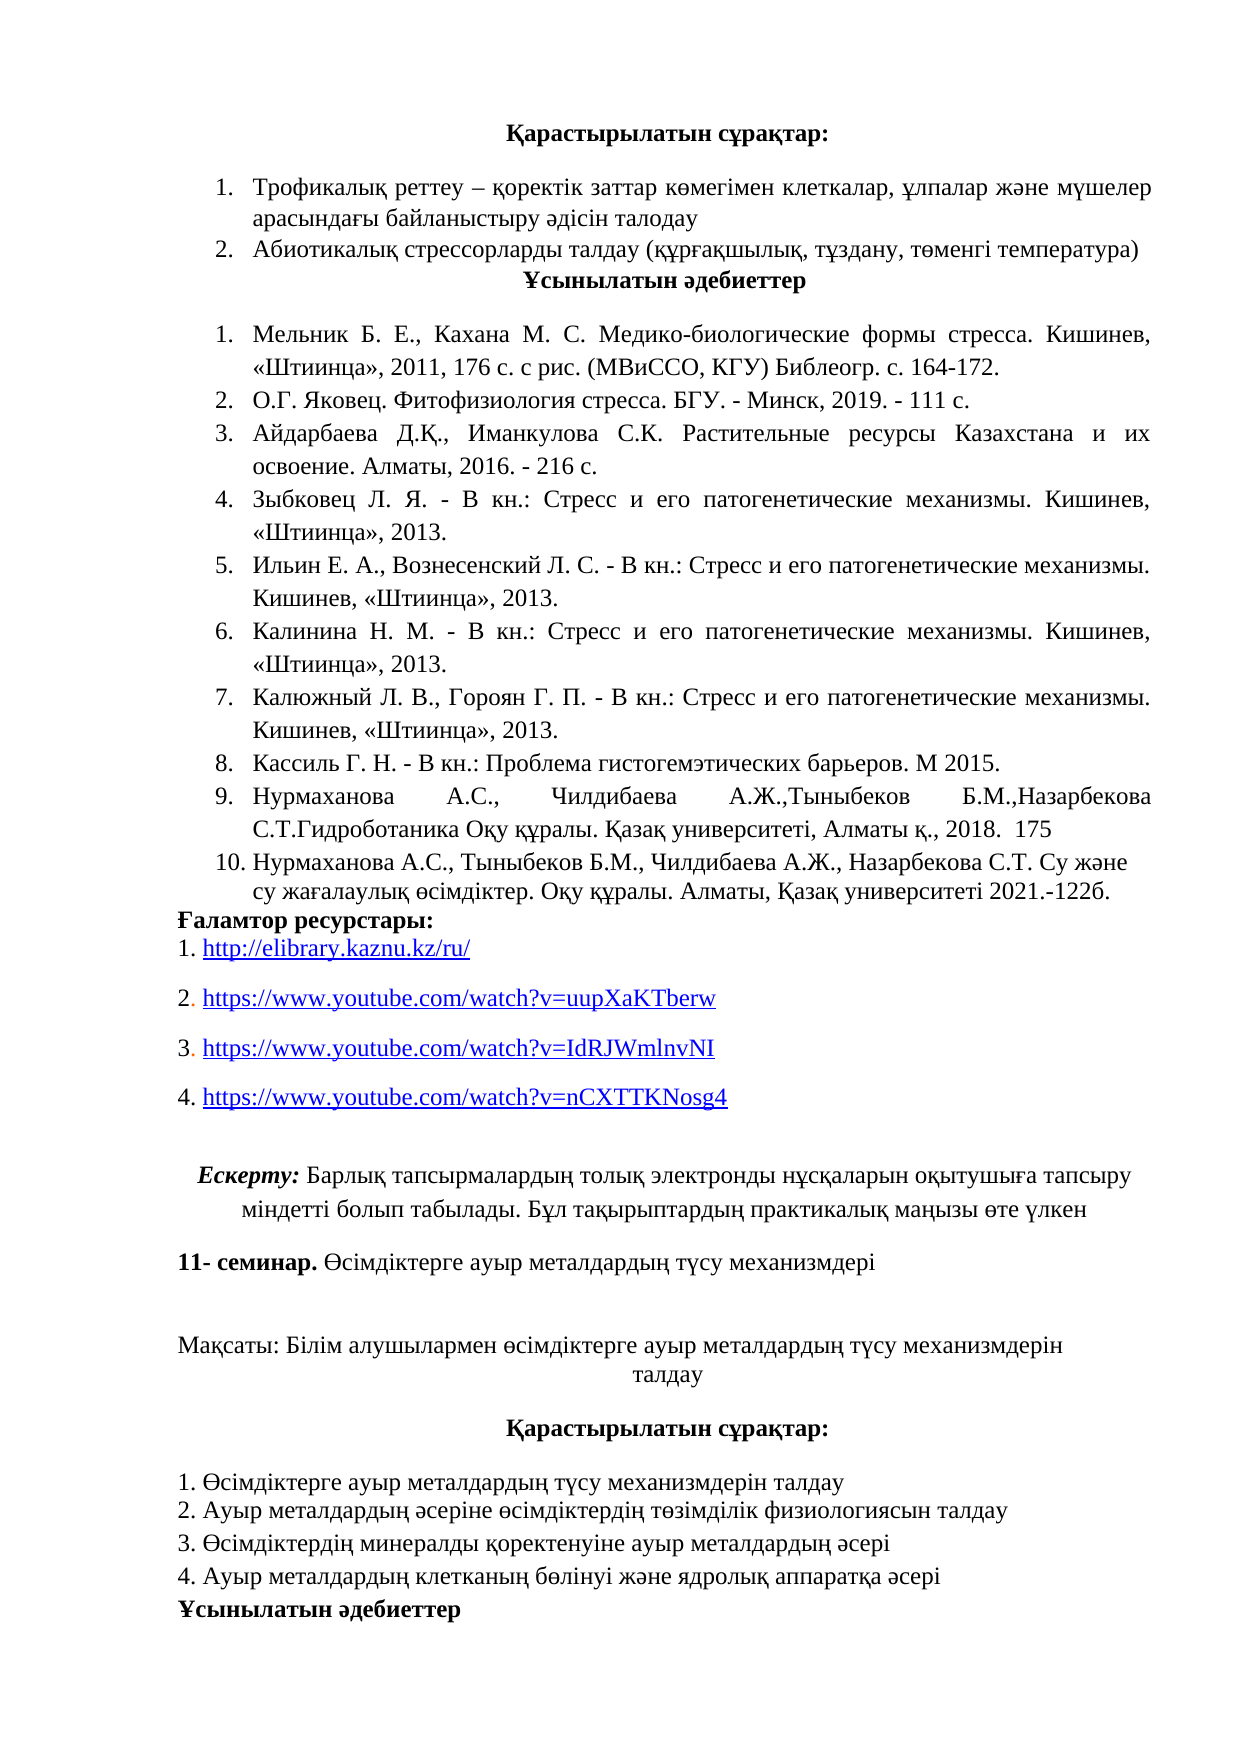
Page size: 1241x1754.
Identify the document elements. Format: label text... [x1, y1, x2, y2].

text 11- семинар. Өсімдіктерге ауыр металдардың түсу механизмдері [177, 1247, 1152, 1276]
text 2. Ауыр металдардың әсеріне өсімдіктердің төзімділік физиологиясын талдау [177, 1495, 1152, 1524]
list Кассиль Г. Н. - В кн.: Проблема гистогемэтических барьеров. М 2015. [215, 748, 1152, 777]
text Мақсаты: Білім алушылармен өсімдіктерге ауыр металдардың түсу механизмдерін [177, 1330, 1152, 1359]
text 3. https://www.youtube.com/watch?v=IdRJWmlnvNI [177, 1033, 1152, 1061]
text Қарастырылатын сұрақтар: [177, 1413, 1152, 1441]
text 4. Ауыр металдардың клетканың бөлінуі және ядролық аппаратқа әсері [177, 1561, 1152, 1590]
text Ұсынылатын әдебиеттер [177, 265, 1152, 294]
text Қарастырылатын сұрақтар: [177, 118, 1152, 147]
list Зыбковец Л. Я. - В кн.: Стресс и его патогенетические механизмы. Кишинев, «Штиинца», 2013. [215, 484, 1152, 546]
text Ғаламтор ресурстары: [177, 905, 1152, 933]
text 1. Өсімдіктерге ауыр металдардың түсу механизмдерін талдау [177, 1467, 1152, 1495]
list Нурмаханова А.С., Чилдибаева А.Ж.,Тыныбеков Б.М.,Назарбекова С.Т.Гидроботаника Оқу құралы. Қазақ университеті, Алматы қ., 2018. 175 [215, 781, 1152, 843]
list Мельник Б. Е., Кахана М. С. Медико-биологические формы стресса. Кишинев, «Штиинца», 2011, 176 с. с рис. (МВиССО, КГУ) Библеогр. с. 164-172. [215, 319, 1152, 381]
text Ескерту: Барлық тапсырмалардың толық электронды нұсқаларын оқытушыға тапсыру міндетті болып табылады. Бұл тақырыптардың практикалық маңызы өте үлкен [177, 1161, 1152, 1222]
text 2. https://www.youtube.com/watch?v=uupXaKTberw [177, 983, 1152, 1012]
list Абиотикалық стрессорларды талдау (құрғақшылық, тұздану, төменгі температура) [215, 234, 1152, 263]
text талдау [177, 1359, 1152, 1388]
list Нурмаханова А.С., Тыныбеков Б.М., Чилдибаева А.Ж., Назарбекова С.Т. Су және су жағалаулық өсімдіктер. Оқу құралы. Алматы, Қазақ университеті 2021.-122б. [215, 847, 1152, 905]
list Калинина Н. М. - В кн.: Стресс и его патогенетические механизмы. Кишинев, «Штиинца», 2013. [215, 616, 1152, 678]
text Ұсынылатын әдебиеттер [177, 1594, 1152, 1623]
text 4. https://www.youtube.com/watch?v=nCXTTKNosg4 [177, 1082, 1152, 1111]
list Ильин Е. А., Вознесенский Л. С. - В кн.: Стресс и его патогенетические механизмы. Кишинев, «Штиинца», 2013. [215, 550, 1152, 612]
list Айдарбаева Д.Қ., Иманкулова С.К. Растительные ресурсы Казахстана и их освоение. Алматы, 2016. - 216 с. [215, 418, 1152, 480]
list Калюжный Л. В., Гороян Г. П. - В кн.: Стресс и его патогенетические механизмы. Кишинев, «Штиинца», 2013. [215, 682, 1152, 744]
text 3. Өсімдіктердің минералды қоректенуіне ауыр металдардың әсері [177, 1528, 1152, 1557]
list Трофикалық реттеу – қоректік заттар көмегімен клеткалар, ұлпалар және мүшелер арасындағы байланыстыру әдісін талодау [215, 172, 1152, 232]
list О.Г. Яковец. Фитофизиология стресса. БГУ. - Минск, 2019. - 111 с. [215, 385, 1152, 414]
text 1. http://elibrary.kaznu.kz/ru/ [177, 933, 1152, 962]
